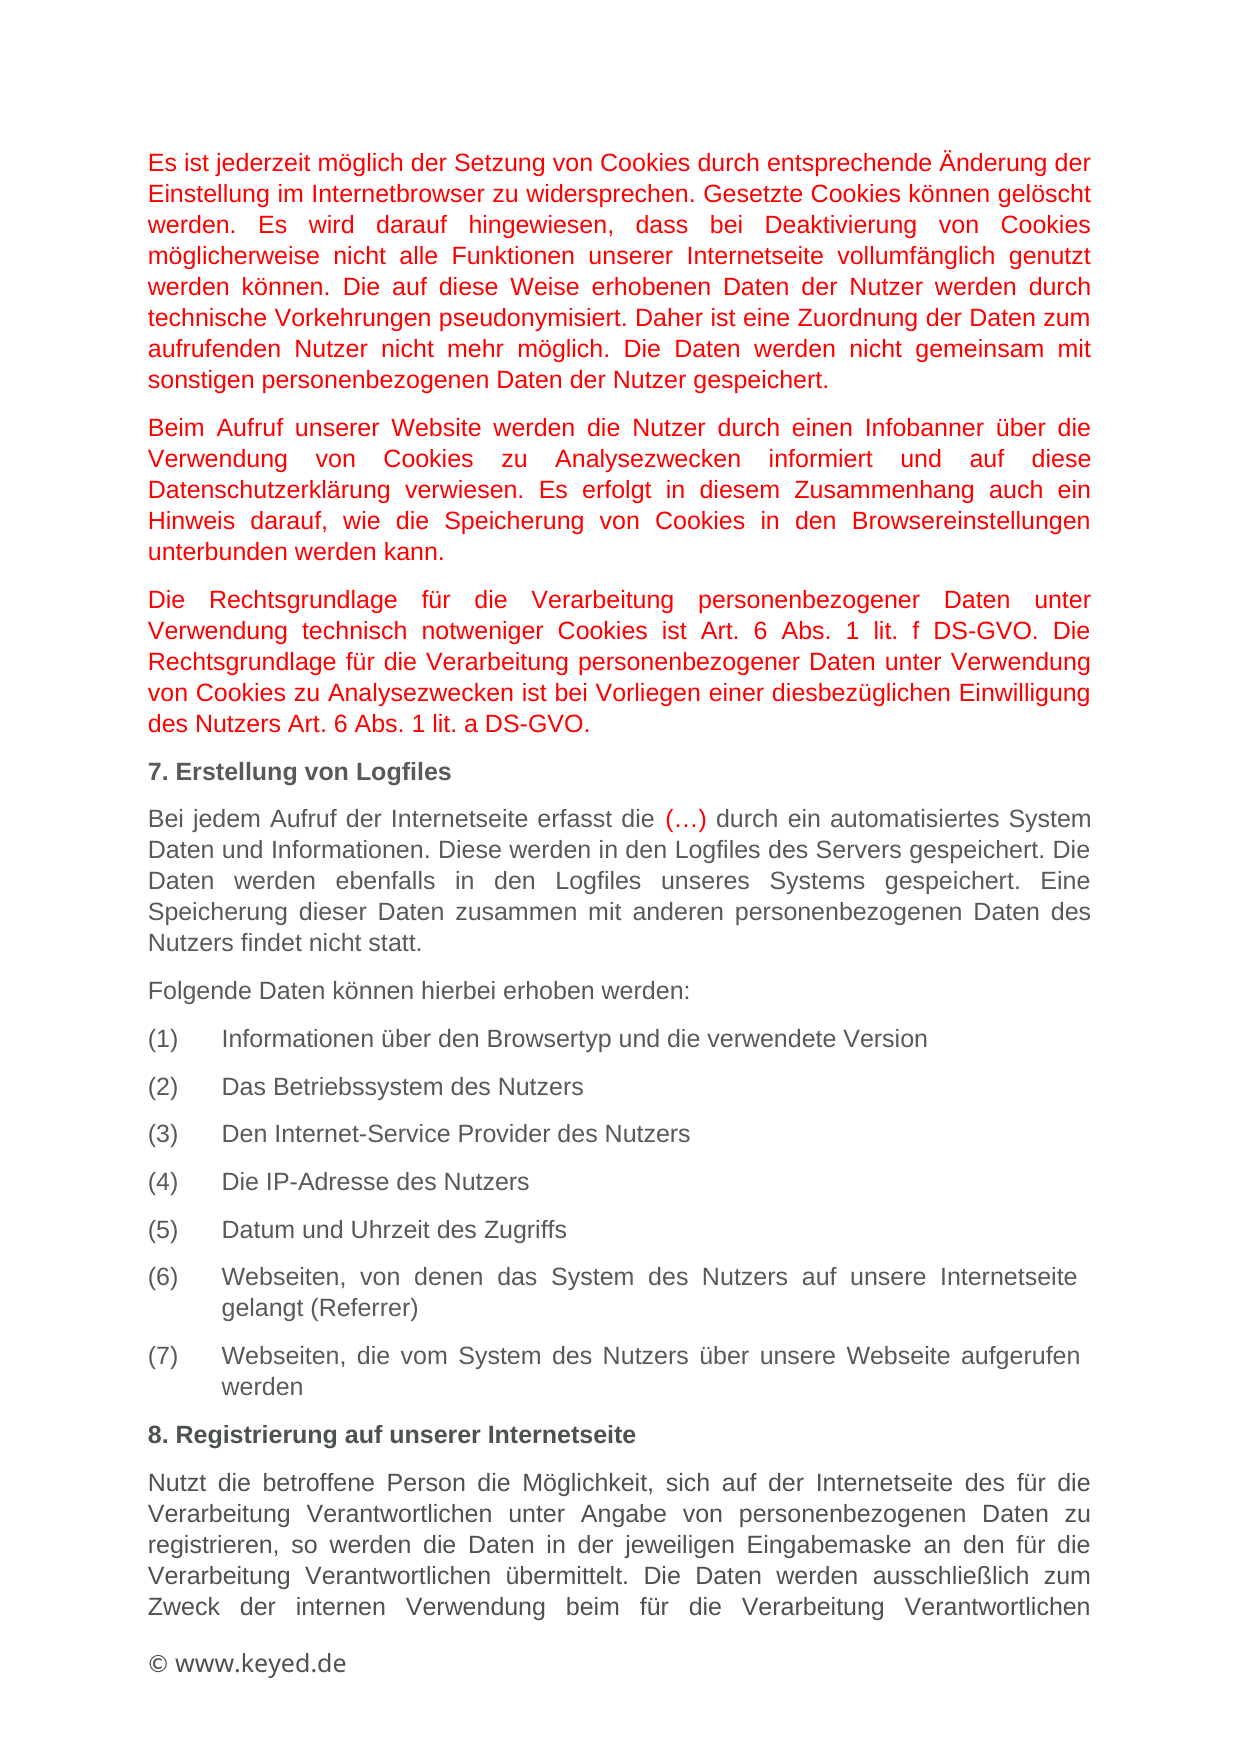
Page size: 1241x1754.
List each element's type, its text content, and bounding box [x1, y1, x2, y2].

text (6) Webseiten, von denen das System des Nutzers auf unsere Internetseite gelangt (Referrer) [148, 1262, 1092, 1322]
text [148, 1467, 1092, 1620]
text Es ist jederzeit möglich der Setzung von Cookies durch entsprechende Änderung der Einstellung im Internetbrowser zu widersprechen. Gesetzte Cookies können gelöscht werden. Es wird darauf hingewiesen, dass bei Deaktivierung von Cookies möglicherweise nicht alle Funktionen unserer Internetseite vollumfänglich genutzt werden können. Die auf diese Weise erhobenen Daten der Nutzer werden durch technische Vorkehrungen pseudonymisiert. Daher ist eine Zuordnung der Daten zum aufrufenden Nutzer nicht mehr möglich. Die Daten werden nicht gemeinsam mit sonstigen personenbezogenen Daten der Nutzer gespeichert. [148, 148, 1092, 394]
text (4) Die IP-Adresse des Nutzers [148, 1167, 1092, 1196]
text 8. Registrierung auf unserer Internetseite [148, 1420, 1092, 1448]
text Beim Aufruf unserer Website werden die Nutzer durch einen Infobanner über die Verwendung von Cookies zu Analysezwecken informiert und auf diese Datenschutzerklärung verwiesen. Es erfolgt in diesem Zusammenhang auch ein Hinweis darauf, wie die Speicherung von Cookies in den Browsereinstellungen unterbunden werden kann. [148, 413, 1092, 566]
text 7. Erstellung von Logfiles [148, 756, 1092, 785]
text (1) Informationen über den Browsertyp und die verwendete Version [148, 1024, 1092, 1052]
text (2) Das Betriebssystem des Nutzers [148, 1071, 1092, 1100]
text Bei jedem Aufruf der Internetseite erfasst die (…) durch ein automatisiertes System Daten und Informationen. Diese werden in den Logfiles des Servers gespeichert. Die Daten werden ebenfalls in den Logfiles unseres Systems gespeichert. Eine Speicherung dieser Daten zusammen mit anderen personenbezogenen Daten des Nutzers findet nicht statt. [148, 804, 1092, 957]
text Die Rechtsgrundlage für die Verarbeitung personenbezogener Daten unter Verwendung technisch notweniger Cookies ist Art. 6 Abs. 1 lit. f DS-GVO. Die Rechtsgrundlage für die Verarbeitung personenbezogener Daten unter Verwendung von Cookies zu Analysezwecken ist bei Vorliegen einer diesbezüglichen Einwilligung des Nutzers Art. 6 Abs. 1 lit. a DS-GVO. [148, 584, 1092, 737]
text (3) Den Internet-Service Provider des Nutzers [148, 1119, 1092, 1148]
text (5) Datum und Uhrzeit des Zugriffs [148, 1214, 1092, 1243]
text Folgende Daten können hierbei erhoben werden: [148, 976, 1092, 1005]
text (7) Webseiten, die vom System des Nutzers über unsere Webseite aufgerufen werden [148, 1341, 1092, 1401]
